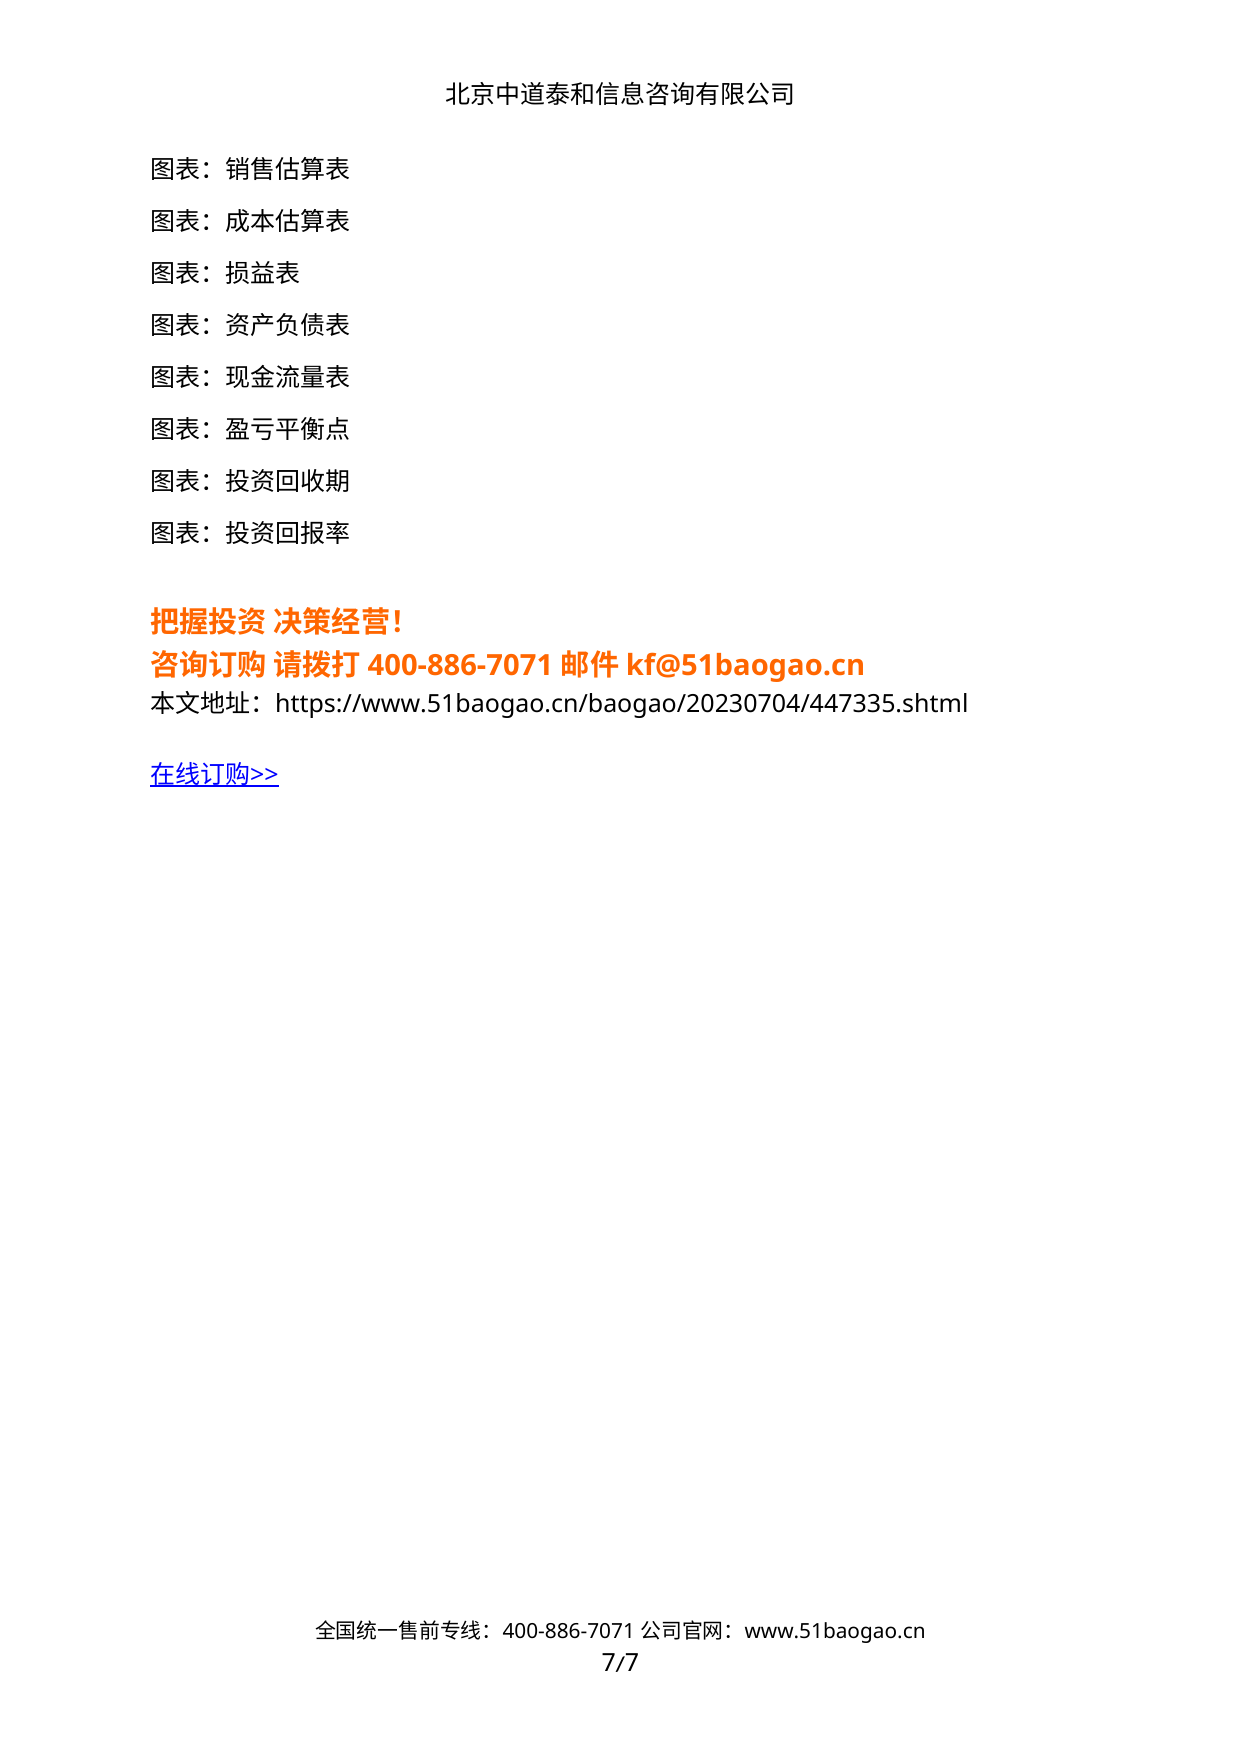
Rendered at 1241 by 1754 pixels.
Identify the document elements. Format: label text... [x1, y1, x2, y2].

text 图表：损益表 [150, 254, 1090, 290]
text 在线订购>> [150, 720, 1090, 790]
text 图表：成本估算表 [150, 202, 1090, 238]
text 图表：销售估算表 [150, 150, 1090, 186]
text 图表：资产负债表 [150, 306, 1090, 342]
text 图表：投资回收期 [150, 461, 1090, 497]
text 图表：现金流量表 [150, 357, 1090, 394]
text 图表：盈亏平衡点 [150, 409, 1090, 446]
text 图表：投资回报率 [150, 513, 1090, 549]
text 把握投资 决策经营！咨询订购 请拨打 400-886-7071 邮件 kf@51baogao.cn本文地址：https://www.51baogao.cn/baogao/20230704/447335.shtml [150, 565, 1090, 720]
